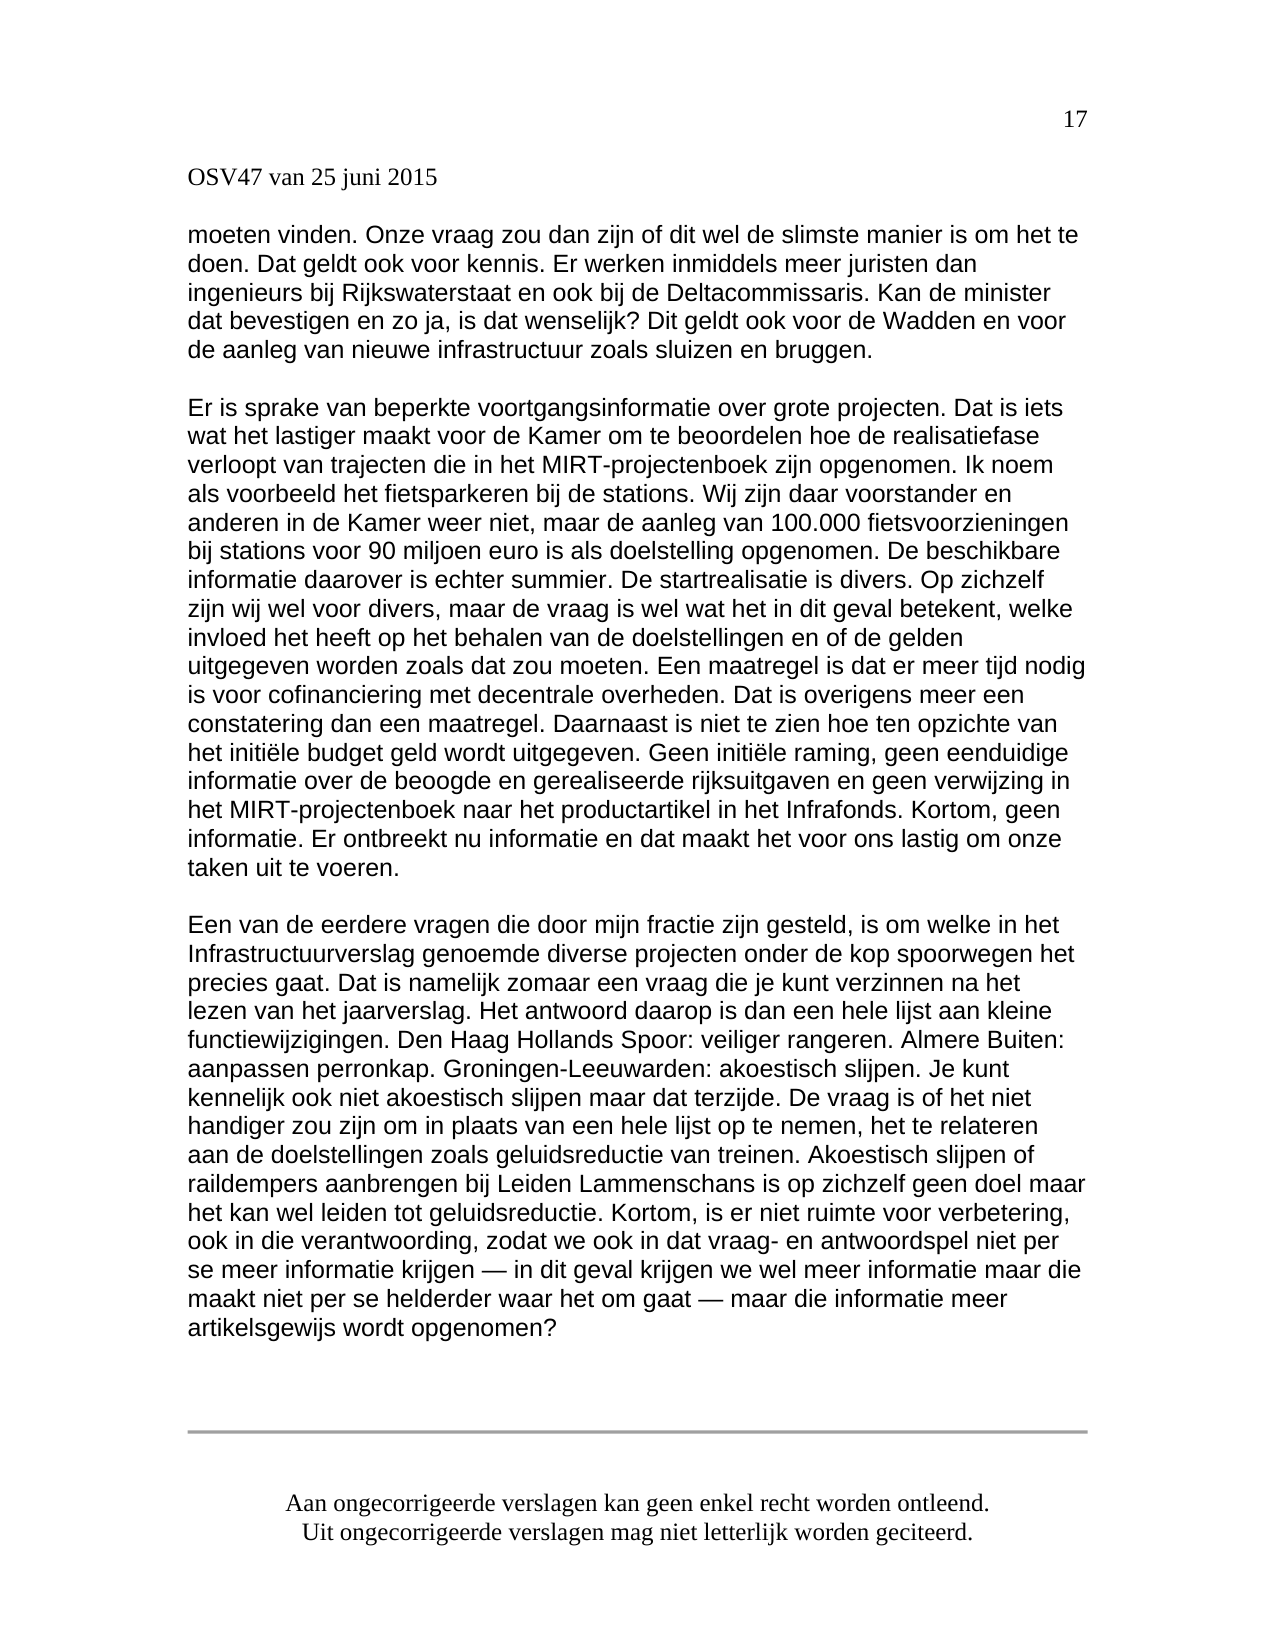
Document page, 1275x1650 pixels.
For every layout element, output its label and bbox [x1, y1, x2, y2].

text [187, 220, 1087, 1341]
